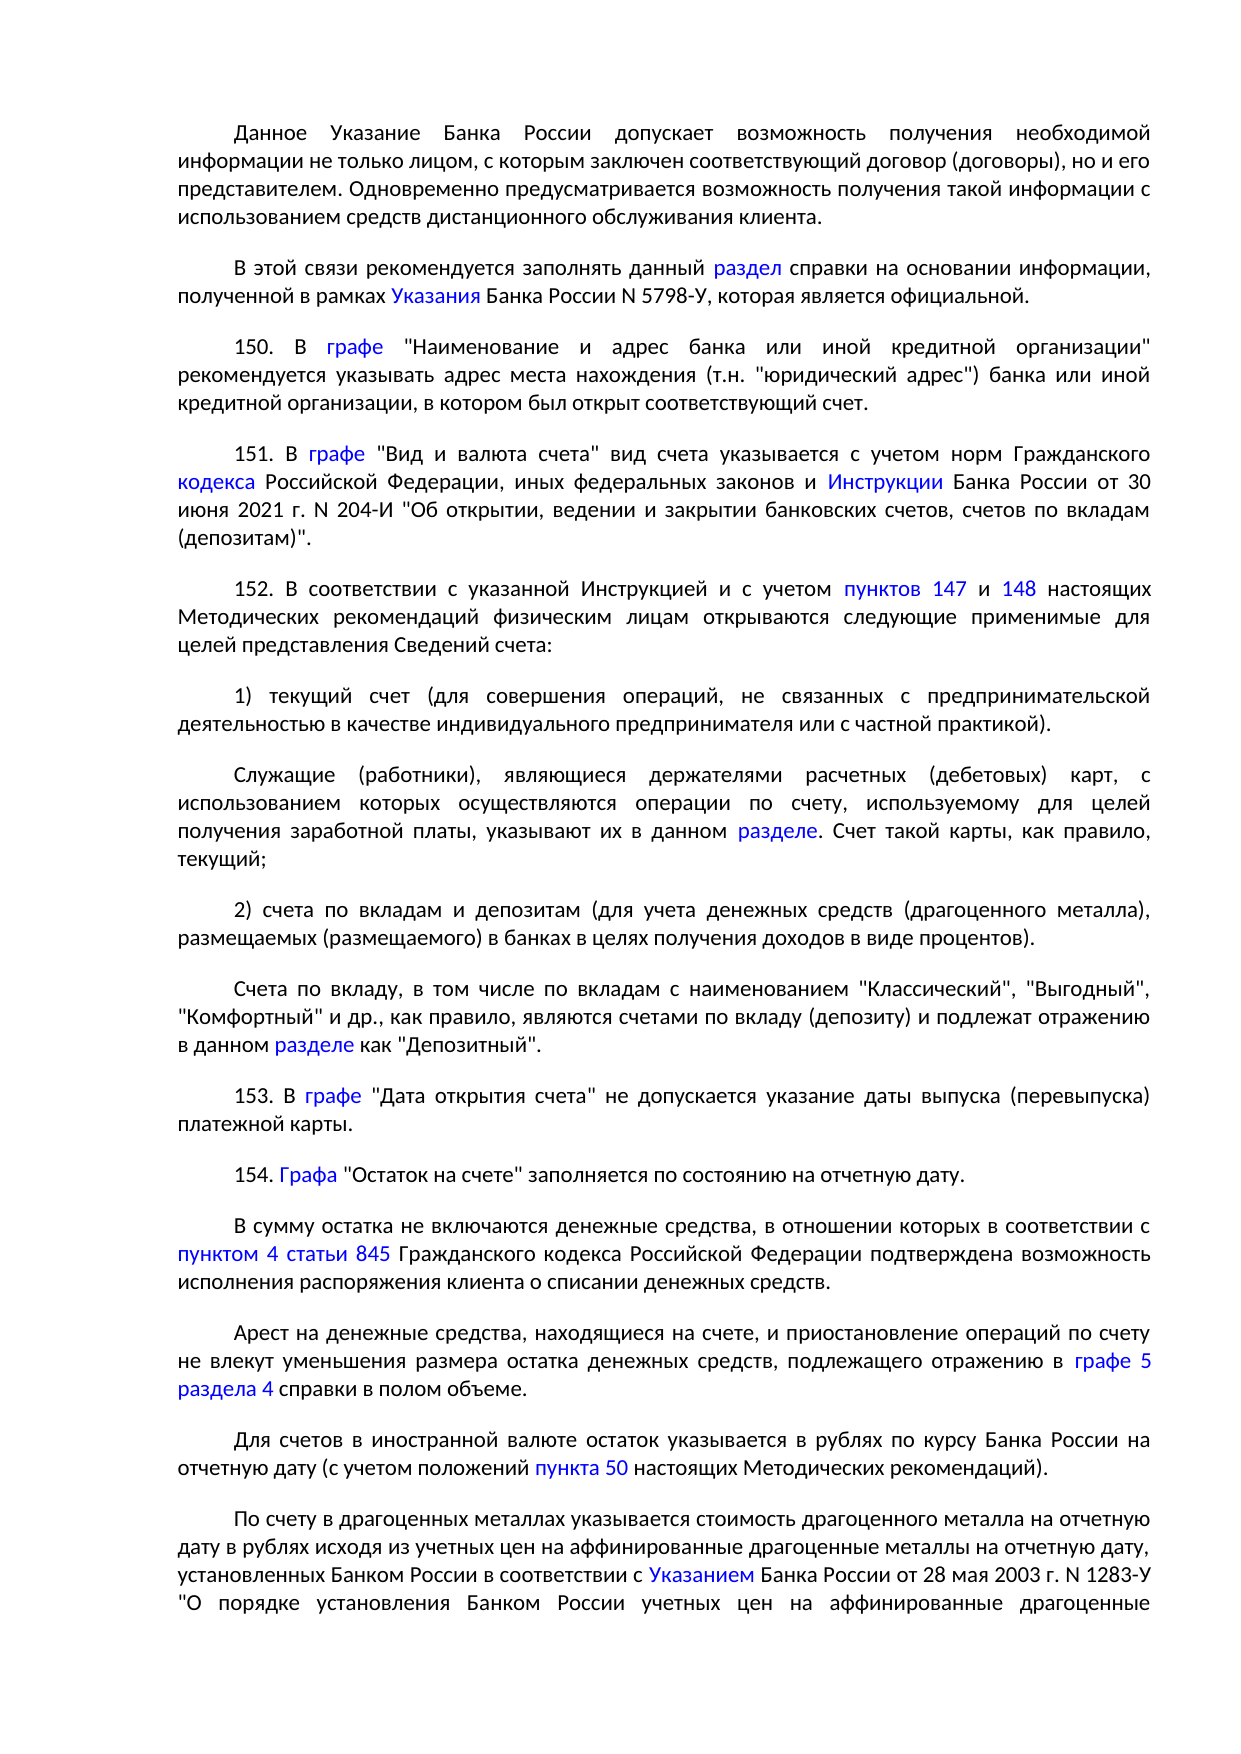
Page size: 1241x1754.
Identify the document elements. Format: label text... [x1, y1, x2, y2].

text Данное Указание Банка России допускает возможность получения необходимой информации не только лицом, с которым заключен соответствующий договор (договоры), но и его представителем. Одновременно предусматривается возможность получения такой информации с использованием средств дистанционного обслуживания клиента. [177, 118, 1152, 230]
text 152. В соответствии с указанной Инструкцией и с учетом пунктов 147 и 148 настоящих Методических рекомендаций физическим лицам открываются следующие применимые для целей представления Сведений счета: [177, 574, 1152, 658]
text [177, 1504, 1152, 1616]
text 1) текущий счет (для совершения операций, не связанных с предпринимательской деятельностью в качестве индивидуального предпринимателя или с частной практикой). [177, 681, 1152, 737]
text 151. В графе "Вид и валюта счета" вид счета указывается с учетом норм Гражданского кодекса Российской Федерации, иных федеральных законов и Инструкции Банка России от 30 июня 2021 г. N 204-И "Об открытии, ведении и закрытии банковских счетов, счетов по вкладам (депозитам)". [177, 439, 1152, 551]
text Арест на денежные средства, находящиеся на счете, и приостановление операций по счету не влекут уменьшения размера остатка денежных средств, подлежащего отражению в графе 5 раздела 4 справки в полом объеме. [177, 1318, 1152, 1402]
text 154. Графа "Остаток на счете" заполняется по состоянию на отчетную дату. [177, 1160, 1152, 1188]
text В этой связи рекомендуется заполнять данный раздел справки на основании информации, полученной в рамках Указания Банка России N 5798-У, которая является официальной. [177, 253, 1152, 309]
text Счета по вкладу, в том числе по вкладам с наименованием "Классический", "Выгодный", "Комфортный" и др., как правило, являются счетами по вкладу (депозиту) и подлежат отражению в данном разделе как "Депозитный". [177, 974, 1152, 1058]
text 153. В графе "Дата открытия счета" не допускается указание даты выпуска (перевыпуска) платежной карты. [177, 1081, 1152, 1137]
text Для счетов в иностранной валюте остаток указывается в рублях по курсу Банка России на отчетную дату (с учетом положений пункта 50 настоящих Методических рекомендаций). [177, 1425, 1152, 1481]
text В сумму остатка не включаются денежные средства, в отношении которых в соответствии с пунктом 4 статьи 845 Гражданского кодекса Российской Федерации подтверждена возможность исполнения распоряжения клиента о списании денежных средств. [177, 1211, 1152, 1295]
text Служащие (работники), являющиеся держателями расчетных (дебетовых) карт, с использованием которых осуществляются операции по счету, используемому для целей получения заработной платы, указывают их в данном разделе. Счет такой карты, как правило, текущий; [177, 760, 1152, 872]
text 2) счета по вкладам и депозитам (для учета денежных средств (драгоценного металла), размещаемых (размещаемого) в банках в целях получения доходов в виде процентов). [177, 895, 1152, 951]
text 150. В графе "Наименование и адрес банка или иной кредитной организации" рекомендуется указывать адрес места нахождения (т.н. "юридический адрес") банка или иной кредитной организации, в котором был открыт соответствующий счет. [177, 332, 1152, 416]
